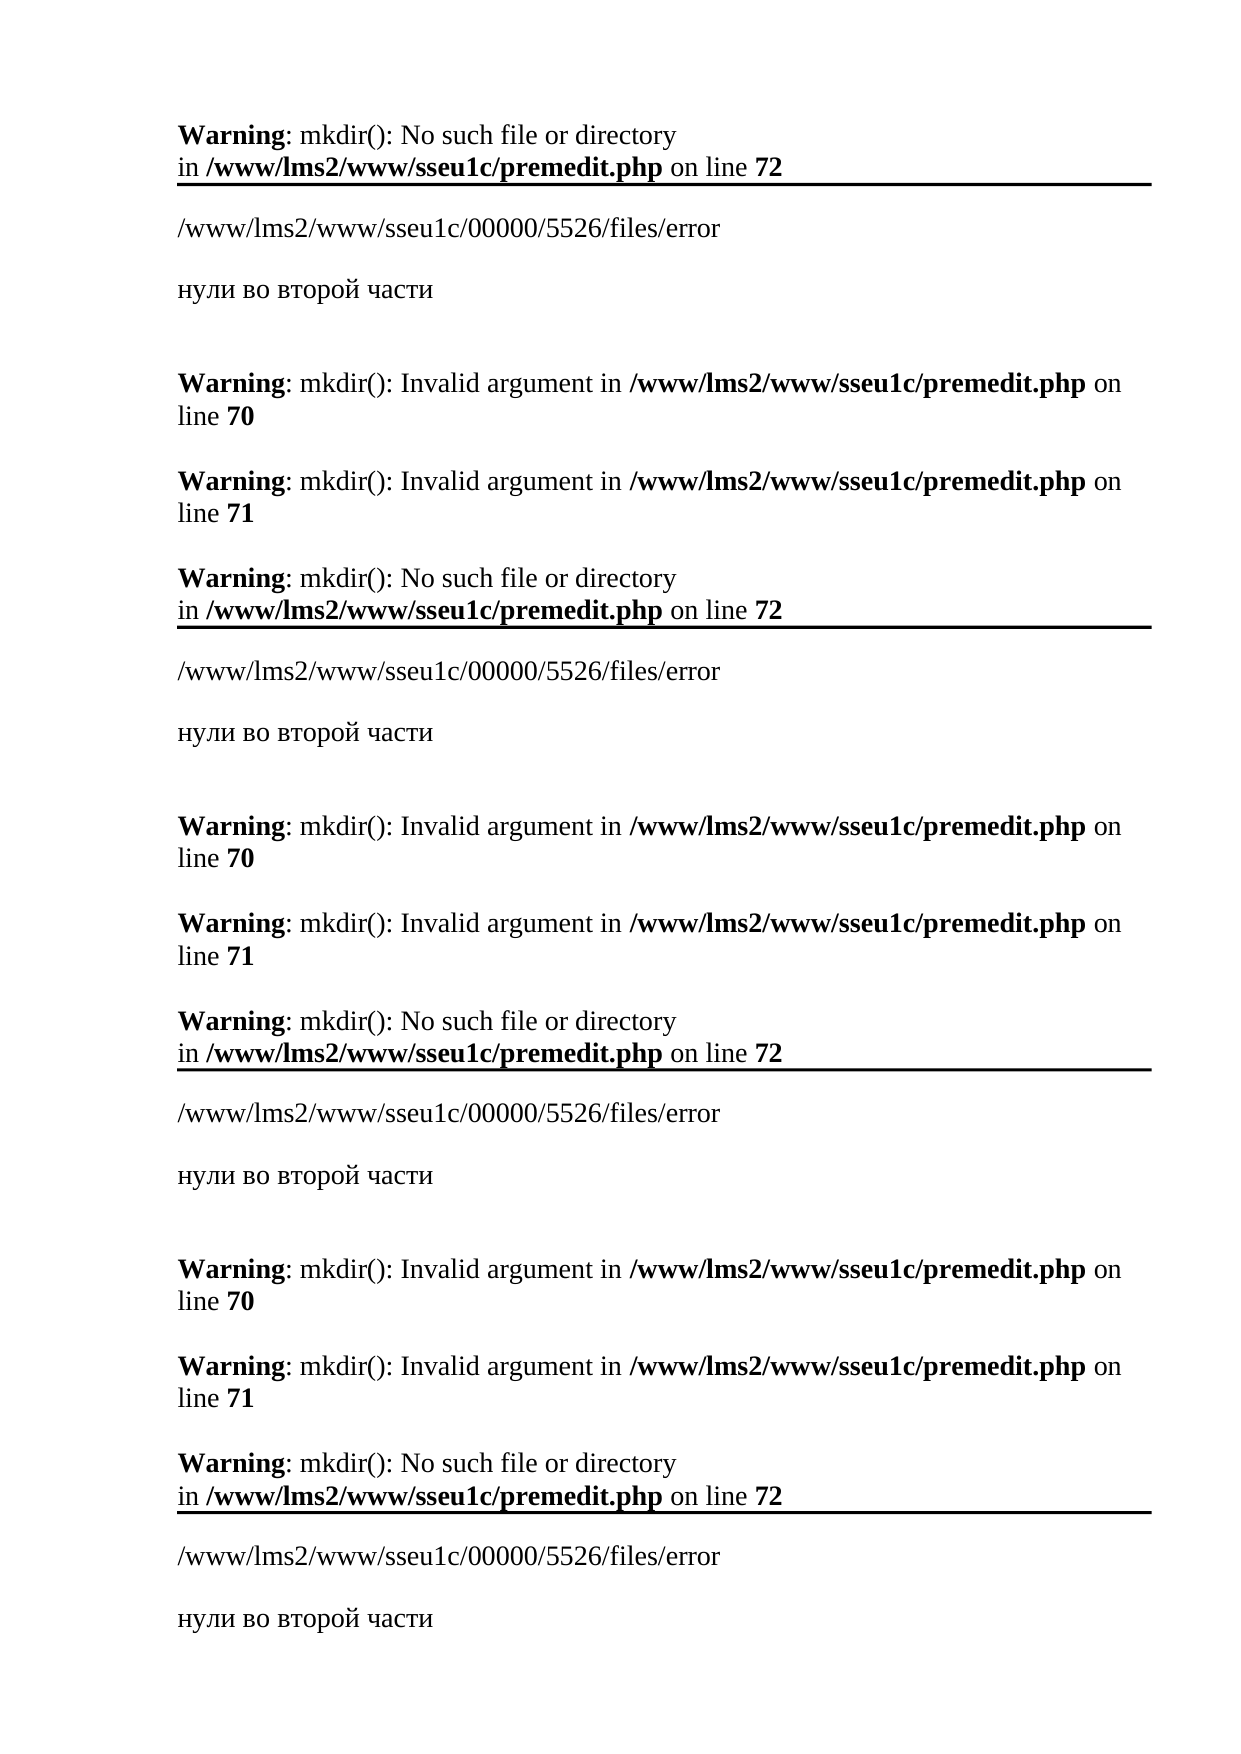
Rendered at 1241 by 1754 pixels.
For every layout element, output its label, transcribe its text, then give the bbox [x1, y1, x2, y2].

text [177, 1219, 1152, 1511]
text /www/lms2/www/sseu1c/00000/5526/files/error [177, 211, 1152, 243]
text нули во второй части [177, 1158, 1152, 1190]
text нули во второй части [177, 715, 1152, 748]
text /www/lms2/www/sseu1c/00000/5526/files/error [177, 1539, 1152, 1571]
text нули во второй части [177, 1601, 1152, 1633]
text /www/lms2/www/sseu1c/00000/5526/files/error [177, 654, 1152, 686]
text нули во второй части [177, 272, 1152, 305]
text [177, 118, 1152, 182]
text /www/lms2/www/sseu1c/00000/5526/files/error [177, 1096, 1152, 1129]
